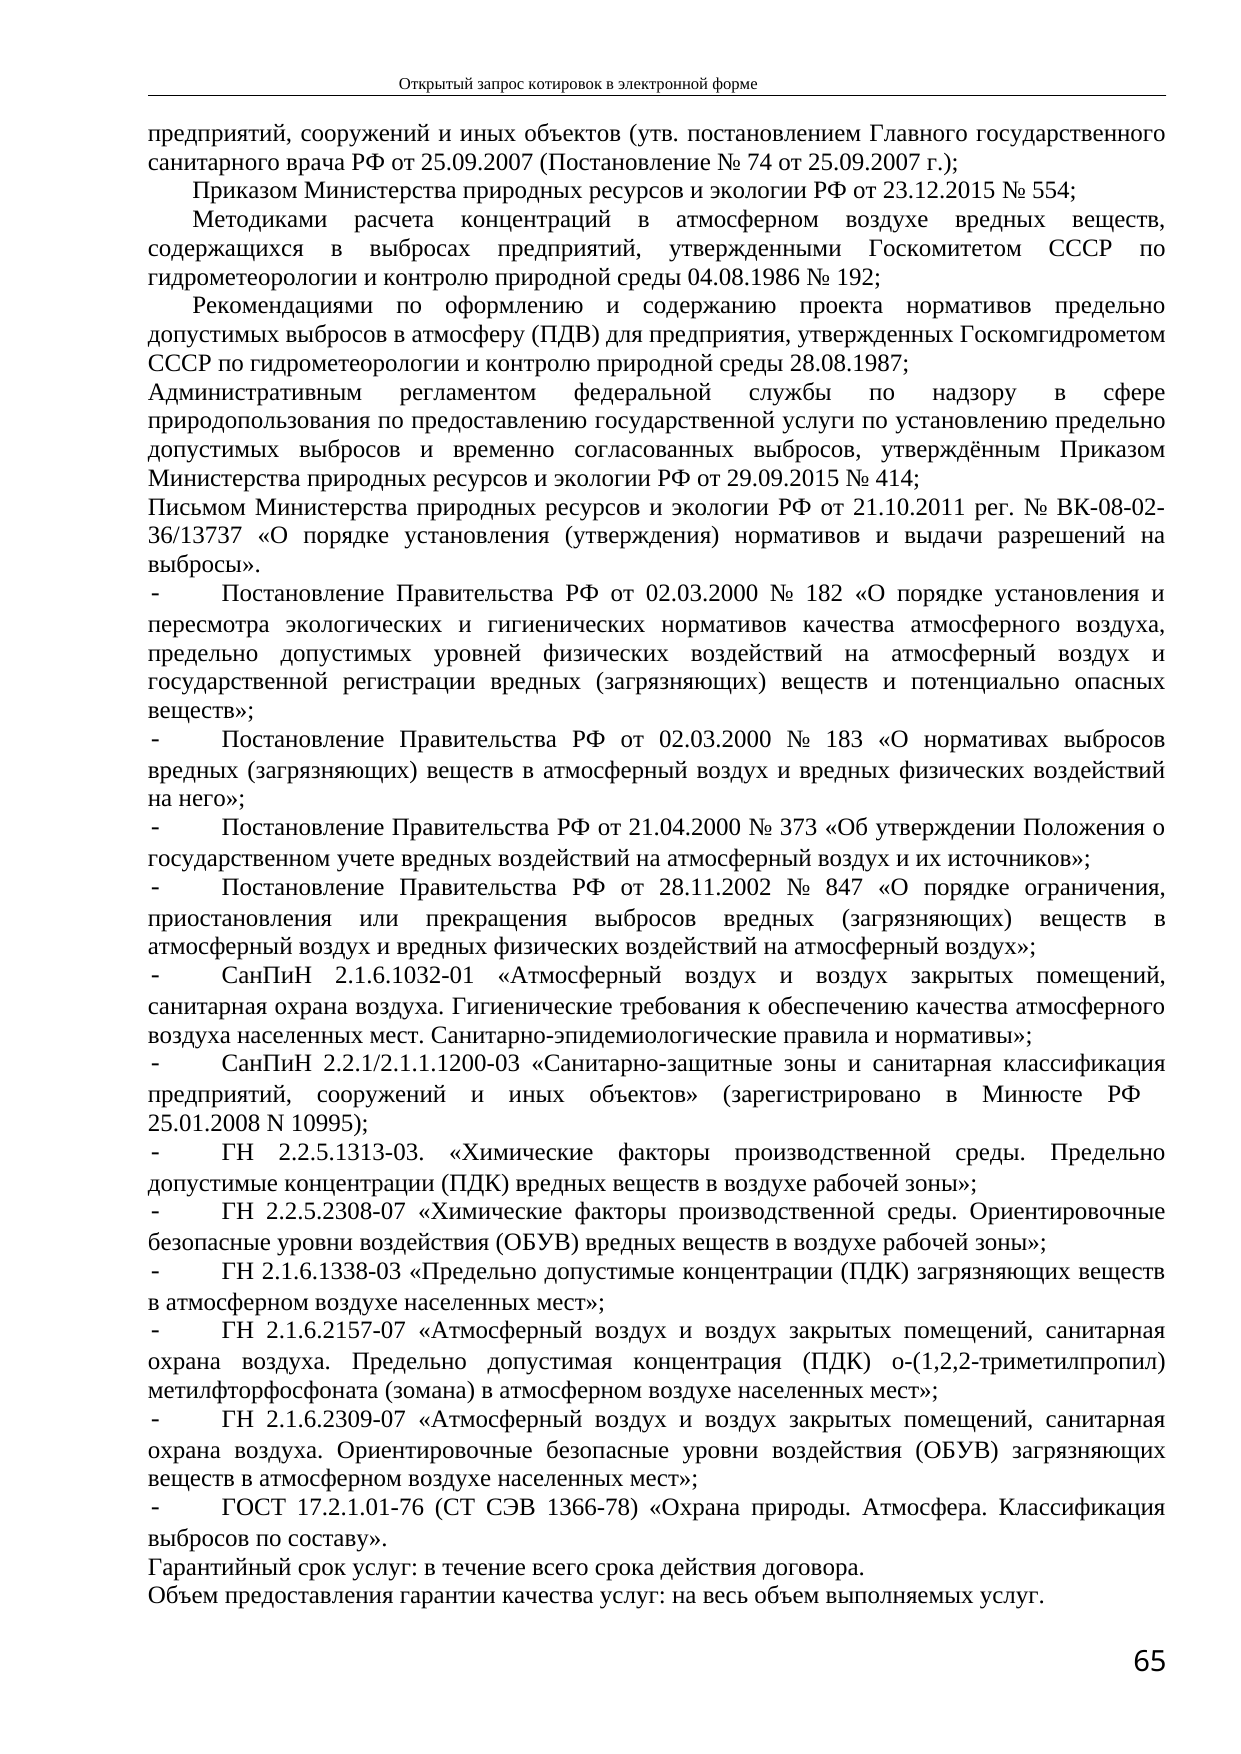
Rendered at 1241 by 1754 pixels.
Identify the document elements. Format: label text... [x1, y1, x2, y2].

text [148, 118, 1166, 176]
text Гарантийный срок услуг: в течение всего срока действия договора. [148, 1552, 1166, 1581]
text Объем предоставления гарантии качества услуг: на весь объем выполняемых услуг. [148, 1581, 1166, 1609]
list СанПиН 2.2.1/2.1.1.1200-03 «Санитарно-защитные зоны и санитарная классификация предприятий, сооружений и иных объектов» (зарегистрировано в Минюсте РФ 25.01.2008 N 10995); [148, 1048, 1166, 1137]
list ГОСТ 17.2.1.01-76 (СТ СЭВ 1366-78) «Охрана природы. Атмосфера. Классификация выбросов по составу». [148, 1492, 1166, 1552]
text Приказом Министерства природных ресурсов и экологии РФ от 23.12.2015 № 554; [148, 176, 1166, 204]
list Постановление Правительства РФ от 02.03.2000 № 183 «О нормативах выбросов вредных (загрязняющих) веществ в атмосферный воздух и вредных физических воздействий на него»; [148, 724, 1166, 812]
list ГН 2.1.6.2309-07 «Атмосферный воздух и воздух закрытых помещений, санитарная охрана воздуха. Ориентировочные безопасные уровни воздействия (ОБУВ) загрязняющих веществ в атмосферном воздухе населенных мест»; [148, 1404, 1166, 1492]
list Постановление Правительства РФ от 28.11.2002 № 847 «О порядке ограничения, приостановления или прекращения выбросов вредных (загрязняющих) веществ в атмосферный воздух и вредных физических воздействий на атмосферный воздух»; [148, 872, 1166, 960]
list ГН 2.2.5.1313-03. «Химические факторы производственной среды. Предельно допустимые концентрации (ПДК) вредных веществ в воздухе рабочей зоны»; [148, 1137, 1166, 1196]
text Письмом Министерства природных ресурсов и экологии РФ от 21.10.2011 рег. № ВК-08-02-36/13737 «О порядке установления (утверждения) нормативов и выдачи разрешений на выбросы». [148, 492, 1166, 578]
list СанПиН 2.1.6.1032-01 «Атмосферный воздух и воздух закрытых помещений, санитарная охрана воздуха. Гигиенические требования к обеспечению качества атмосферного воздуха населенных мест. Санитарно-эпидемиологические правила и нормативы»; [148, 960, 1166, 1048]
list Постановление Правительства РФ от 02.03.2000 № 182 «О порядке установления и пересмотра экологических и гигиенических нормативов качества атмосферного воздуха, предельно допустимых уровней физических воздействий на атмосферный воздух и государственной регистрации вредных (загрязняющих) веществ и потенциально опасных веществ»; [148, 578, 1166, 724]
list ГН 2.1.6.2157-07 «Атмосферный воздух и воздух закрытых помещений, санитарная охрана воздуха. Предельно допустимая концентрация (ПДК) о-(1,2,2-триметилпропил) метилфторфосфоната (зомана) в атмосферном воздухе населенных мест»; [148, 1316, 1166, 1404]
text Методиками расчета концентраций в атмосферном воздухе вредных веществ, содержащихся в выбросах предприятий, утвержденными Госкомитетом СССР по гидрометеорологии и контролю природной среды 04.08.1986 № 192; [148, 204, 1166, 291]
list Постановление Правительства РФ от 21.04.2000 № 373 «Об утверждении Положения о государственном учете вредных воздействий на атмосферный воздух и их источников»; [148, 812, 1166, 872]
title Административным регламентом федеральной службы по надзору в сфере природопользования по предоставлению государственной услуги по установлению предельно допустимых выбросов и временно согласованных выбросов, утверждённым Приказом Министерства природных ресурсов и экологии РФ от 29.09.2015 № 414; [148, 377, 1166, 492]
text Рекомендациями по оформлению и содержанию проекта нормативов предельно допустимых выбросов в атмосферу (ПДВ) для предприятия, утвержденных Госкомгидрометом СССР по гидрометеорологии и контролю природной среды 28.08.1987; [148, 291, 1166, 377]
list ГН 2.2.5.2308-07 «Химические факторы производственной среды. Ориентировочные безопасные уровни воздействия (ОБУВ) вредных веществ в воздухе рабочей зоны»; [148, 1196, 1166, 1256]
list ГН 2.1.6.1338-03 «Предельно допустимые концентрации (ПДК) загрязняющих веществ в атмосферном воздухе населенных мест»; [148, 1256, 1166, 1316]
